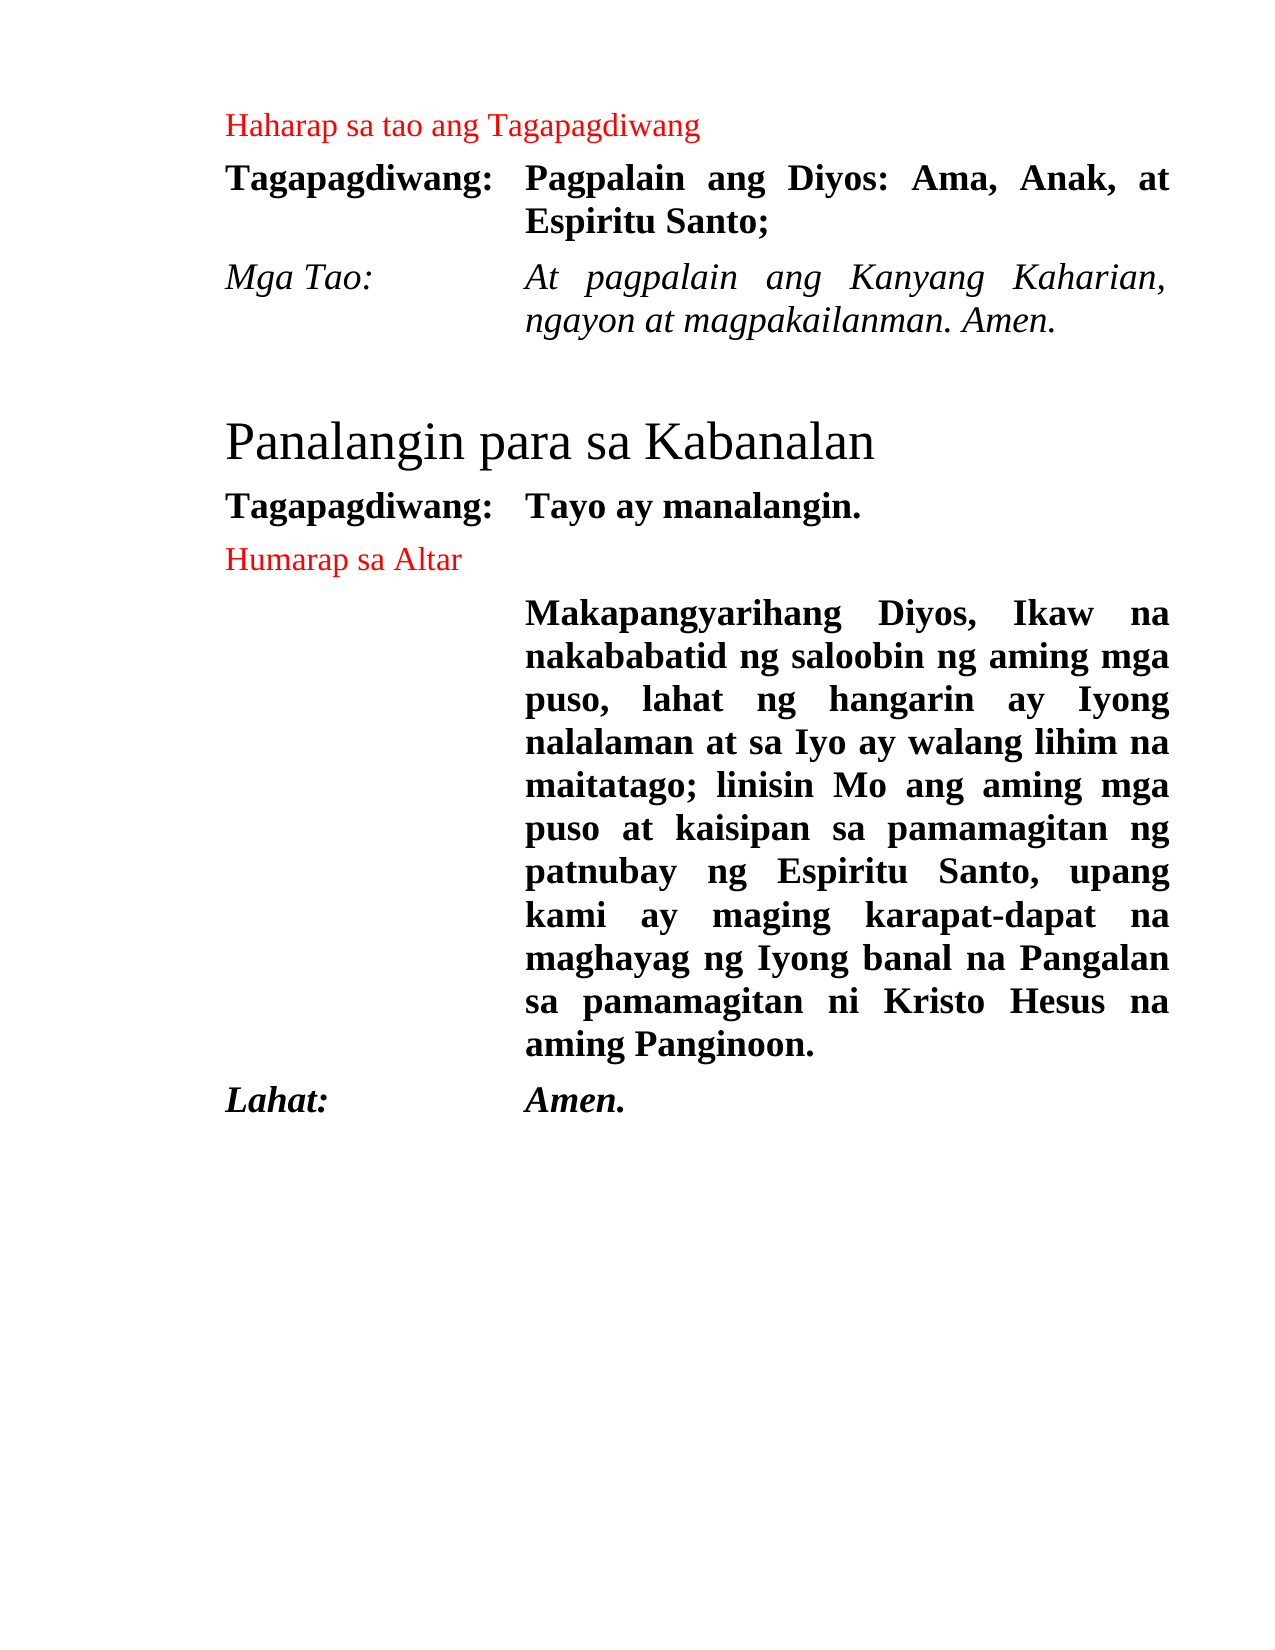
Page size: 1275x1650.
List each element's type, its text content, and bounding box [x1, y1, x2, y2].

text Makapangyarihang Diyos, Ikaw na nakababatid ng saloobin ng aming mga puso, lahat ng hangarin ay Iyong nalalaman at sa Iyo ay walang lihim na maitatago; linisin Mo ang aming mga puso at kaisipan sa pamamagitan ng patnubay ng Espiritu Santo, upang kami ay maging karapat-dapat na maghayag ng Iyong banal na Pangalan sa pamamagitan ni Kristo Hesus na aming Panginoon. [525, 590, 1170, 1064]
text Lahat: Amen. [225, 1077, 1170, 1120]
text Haharap sa tao ang Tagapagdiwang [225, 105, 1170, 143]
text Tagapagdiwang: Pagpalain ang Diyos: Ama, Anak, at Espiritu Santo; [225, 156, 1170, 242]
text Panalangin para sa Kabanalan [225, 409, 1170, 471]
text Humarap sa Altar [225, 539, 1170, 578]
text Mga Tao: At pagpalain ang Kanyang Kaharian, ngayon at magpakailanman. Amen. [225, 254, 1170, 341]
text Tagapagdiwang: Tayo ay manalangin. [225, 484, 1170, 527]
